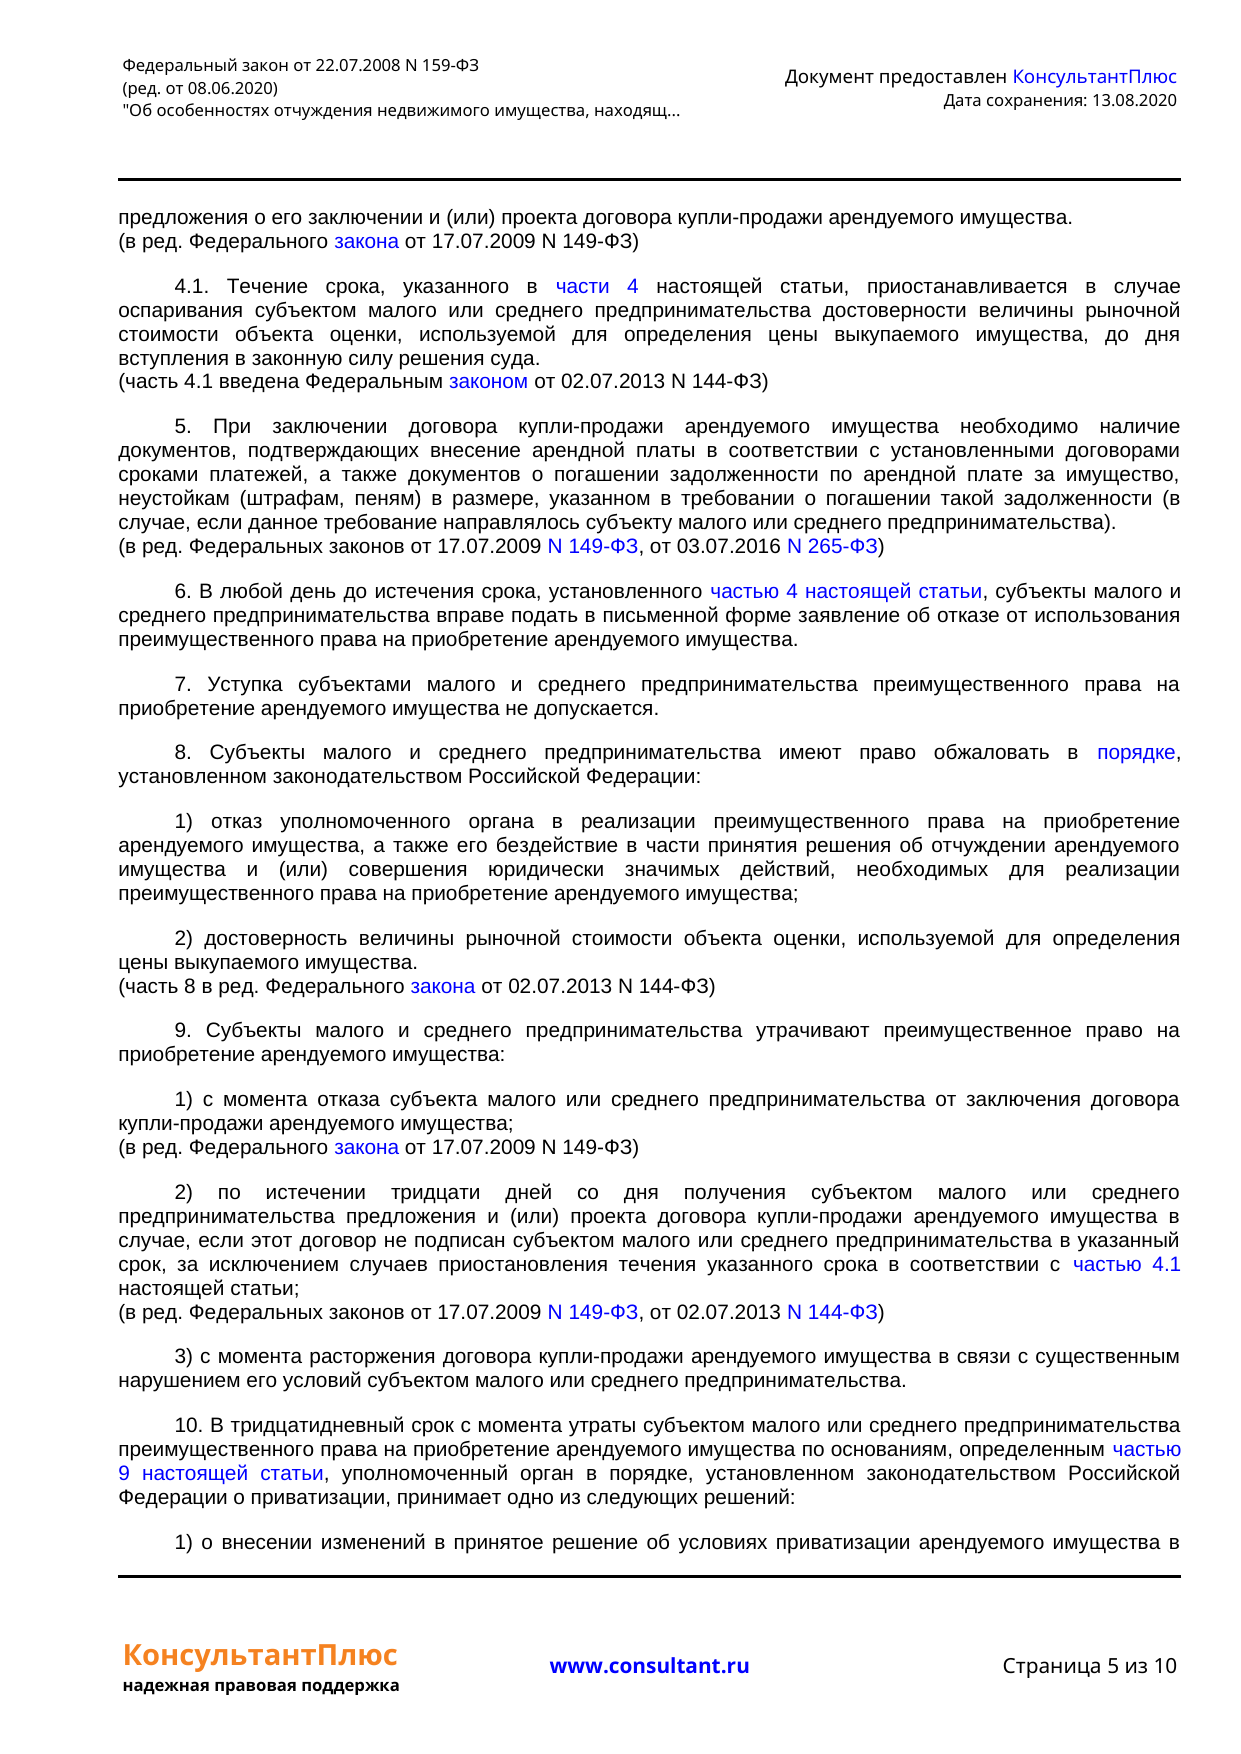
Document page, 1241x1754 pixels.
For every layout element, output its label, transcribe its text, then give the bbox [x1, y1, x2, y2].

text 3) с момента расторжения договора купли-продажи арендуемого имущества в связи с существенным нарушением его условий субъектом малого или среднего предпринимательства. [118, 1344, 1181, 1392]
text 9. Субъекты малого и среднего предпринимательства утрачивают преимущественное право на приобретение арендуемого имущества: [118, 1018, 1181, 1066]
text (в ред. Федерального закона от 17.07.2009 N 149-ФЗ) [118, 229, 1181, 253]
text (часть 4.1 введена Федеральным законом от 02.07.2013 N 144-ФЗ) [118, 369, 1181, 393]
text 2) по истечении тридцати дней со дня получения субъектом малого или среднего предпринимательства предложения и (или) проекта договора купли-продажи арендуемого имущества в случае, если этот договор не подписан субъектом малого или среднего предпринимательства в указанный срок, за исключением случаев приостановления течения указанного срока в соответствии с частью 4.1 настоящей статьи; [118, 1180, 1181, 1299]
text 8. Субъекты малого и среднего предпринимательства имеют право обжаловать в порядке, установленном законодательством Российской Федерации: [118, 740, 1181, 788]
text 4.1. Течение срока, указанного в части 4 настоящей статьи, приостанавливается в случае оспаривания субъектом малого или среднего предпринимательства достоверности величины рыночной стоимости объекта оценки, используемой для определения цены выкупаемого имущества, до дня вступления в законную силу решения суда. [118, 273, 1181, 369]
text 10. В тридцатидневный срок с момента утраты субъектом малого или среднего предпринимательства преимущественного права на приобретение арендуемого имущества по основаниям, определенным частью 9 настоящей статьи, уполномоченный орган в порядке, установленном законодательством Российской Федерации о приватизации, принимает одно из следующих решений: [118, 1413, 1181, 1509]
text (в ред. Федеральных законов от 17.07.2009 N 149-ФЗ, от 02.07.2013 N 144-ФЗ) [118, 1299, 1181, 1323]
text (в ред. Федеральных законов от 17.07.2009 N 149-ФЗ, от 03.07.2016 N 265-ФЗ) [118, 534, 1181, 558]
text (в ред. Федерального закона от 17.07.2009 N 149-ФЗ) [118, 1135, 1181, 1159]
text 5. При заключении договора купли-продажи арендуемого имущества необходимо наличие документов, подтверждающих внесение арендной платы в соответствии с установленными договорами сроками платежей, а также документов о погашении задолженности по арендной плате за имущество, неустойкам (штрафам, пеням) в размере, указанном в требовании о погашении такой задолженности (в случае, если данное требование направлялось субъекту малого или среднего предпринимательства). [118, 414, 1181, 534]
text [118, 205, 1181, 229]
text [118, 1530, 1181, 1554]
text 2) достоверность величины рыночной стоимости объекта оценки, используемой для определения цены выкупаемого имущества. [118, 926, 1181, 973]
text 1) отказ уполномоченного органа в реализации преимущественного права на приобретение арендуемого имущества, а также его бездействие в части принятия решения об отчуждении арендуемого имущества и (или) совершения юридически значимых действий, необходимых для реализации преимущественного права на приобретение арендуемого имущества; [118, 809, 1181, 905]
text (часть 8 в ред. Федерального закона от 02.07.2013 N 144-ФЗ) [118, 973, 1181, 997]
text 7. Уступка субъектами малого и среднего предпринимательства преимущественного права на приобретение арендуемого имущества не допускается. [118, 671, 1181, 719]
text 1) с момента отказа субъекта малого или среднего предпринимательства от заключения договора купли-продажи арендуемого имущества; [118, 1087, 1181, 1135]
text 6. В любой день до истечения срока, установленного частью 4 настоящей статьи, субъекты малого и среднего предпринимательства вправе подать в письменной форме заявление об отказе от использования преимущественного права на приобретение арендуемого имущества. [118, 579, 1181, 651]
